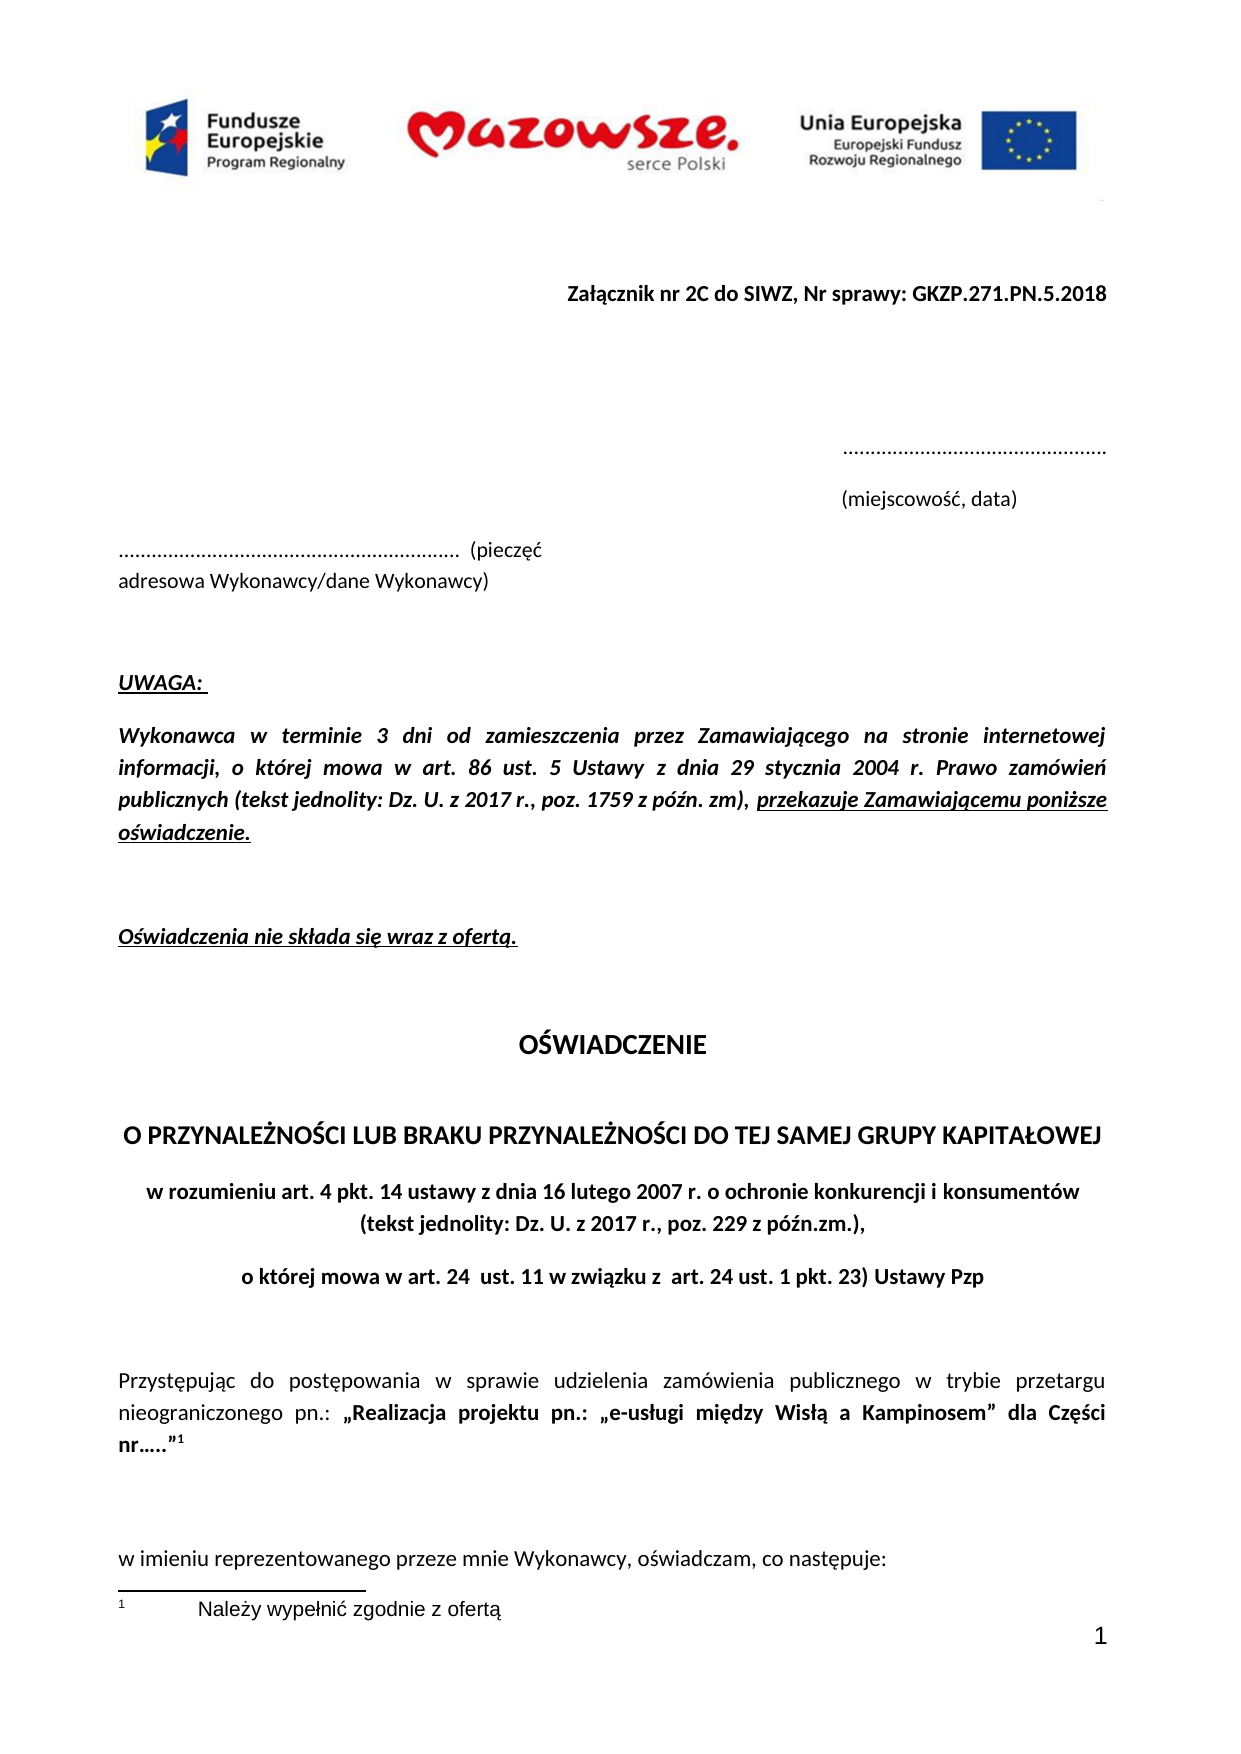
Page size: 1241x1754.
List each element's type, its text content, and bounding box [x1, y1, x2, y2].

text Oświadczenia nie składa się wraz z ofertą. [118, 922, 1107, 950]
text OŚWIADCZENIE [118, 1026, 1107, 1062]
text .............................................................. (pieczęć adresowa Wykonawcy/dane Wykonawcy) [118, 536, 572, 594]
text Załącznik nr 2C do SIWZ, Nr sprawy: GKZP.271.PN.5.2018 [118, 279, 1107, 308]
text Przystępując do postępowania w sprawie udzielenia zamówienia publicznego w trybie przetargu nieograniczonego pn.: „Realizacja projektu pn.: „e-usługi między Wisłą a Kampinosem” dla Części nr…..” [118, 1366, 1107, 1458]
text (miejscowość, data) [266, 485, 1107, 512]
text w rozumieniu art. 4 pkt. 14 ustawy z dnia 16 lutego 2007 r. o ochronie konkurencji i konsumentów (tekst jednolity: Dz. U. z 2017 r., poz. 229 z późn.zm.), [118, 1177, 1107, 1237]
text ................................................ [708, 433, 1107, 460]
picture [118, 73, 1105, 201]
text UWAGA: [118, 668, 1107, 696]
text o której mowa w art. 24 ust. 11 w związku z art. 24 ust. 1 pkt. 23) Ustawy Pzp [118, 1262, 1107, 1290]
text w imieniu reprezentowanego przeze mnie Wykonawcy, oświadczam, co następuje: [118, 1544, 1107, 1572]
text Wykonawca w terminie 3 dni od zamieszczenia przez Zamawiającego na stronie internetowej informacji, o której mowa w art. 86 ust. 5 Ustawy z dnia 29 stycznia 2004 r. Prawo zamówień publicznych (tekst jednolity: Dz. U. z 2017 r., poz. 1759 z późn. zm), przekazuje Zamawiającemu poniższe oświadczenie. [118, 721, 1107, 846]
text O PRZYNALEŻNOŚCI LUB BRAKU PRZYNALEŻNOŚCI DO TEJ SAMEJ GRUPY KAPITAŁOWEJ [118, 1118, 1107, 1151]
